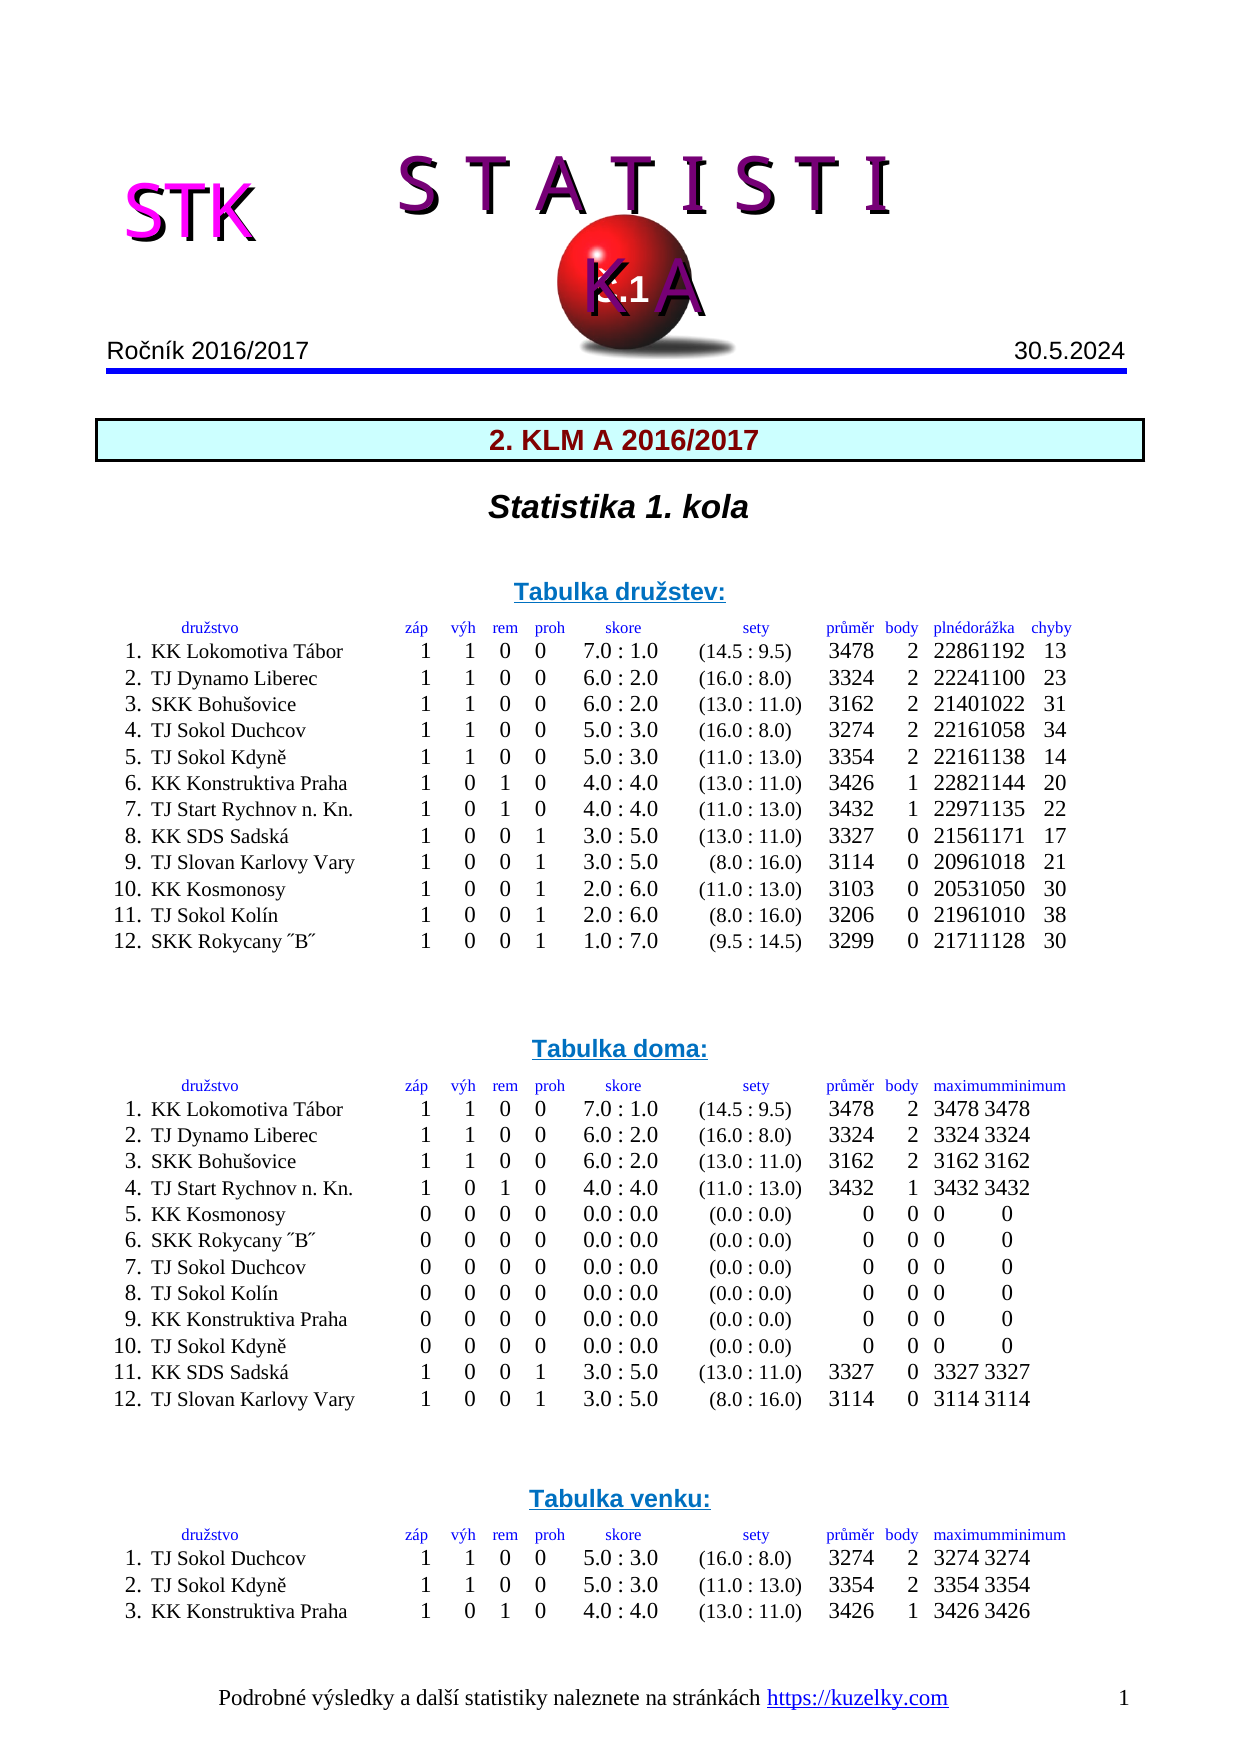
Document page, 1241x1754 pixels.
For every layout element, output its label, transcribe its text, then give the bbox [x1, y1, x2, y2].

text 3. KK Konstruktiva Praha 1 0 1 0 4.0 : 4.0 (13.0 : 11.0) 3426 1 3426 3426 [106, 1597, 1134, 1623]
text 6. SKK Rokycany ˝B˝ 0 0 0 0 0.0 : 0.0 (0.0 : 0.0) 0 0 0 0 [106, 1226, 1134, 1253]
text 9. TJ Slovan Karlovy Vary 1 0 0 1 3.0 : 5.0 (8.0 : 16.0) 3114 0 2096 1018 21 [106, 848, 1134, 874]
text 8. TJ Sokol Kolín 0 0 0 0 0.0 : 0.0 (0.0 : 0.0) 0 0 0 0 [106, 1279, 1134, 1306]
text Č.1 [687, 267, 1134, 310]
text 11. KK SDS Sadská 1 0 0 1 3.0 : 5.0 (13.0 : 11.0) 3327 0 3327 3327 [106, 1358, 1134, 1384]
subtitle 2. KLM A 2016/2017 [98, 421, 1142, 459]
text 12. SKK Rokycany ˝B˝ 1 0 0 1 1.0 : 7.0 (9.5 : 14.5) 3299 0 2171 1128 30 [106, 927, 1134, 954]
text družstvo záp výh rem proh skore sety průměr body plné dorážka chyby [106, 618, 1134, 637]
text 6. KK Konstruktiva Praha 1 0 1 0 4.0 : 4.0 (13.0 : 11.0) 3426 1 2282 1144 20 [106, 769, 1134, 796]
text Tabulka venku: [94, 1484, 1145, 1513]
text 2. TJ Dynamo Liberec 1 1 0 0 6.0 : 2.0 (16.0 : 8.0) 3324 2 2224 1100 23 [106, 664, 1134, 690]
text 7. TJ Start Rychnov n. Kn. 1 0 1 0 4.0 : 4.0 (11.0 : 13.0) 3432 1 2297 1135 22 [106, 796, 1134, 822]
text Ročník 2016/2017 30.5.2024 [106, 336, 1134, 365]
text 4. TJ Sokol Duchcov 1 1 0 0 5.0 : 3.0 (16.0 : 8.0) 3274 2 2216 1058 34 [106, 716, 1134, 743]
text 10. TJ Sokol Kdyně 0 0 0 0 0.0 : 0.0 (0.0 : 0.0) 0 0 0 0 [106, 1332, 1134, 1358]
text družstvo záp výh rem proh skore sety průměr body maximum minimum [106, 1525, 1134, 1544]
text 8. KK SDS Sadská 1 0 0 1 3.0 : 5.0 (13.0 : 11.0) 3327 0 2156 1171 17 [106, 822, 1134, 848]
text 9. KK Konstruktiva Praha 0 0 0 0 0.0 : 0.0 (0.0 : 0.0) 0 0 0 0 [106, 1306, 1134, 1332]
text 5. KK Kosmonosy 0 0 0 0 0.0 : 0.0 (0.0 : 0.0) 0 0 0 0 [106, 1200, 1134, 1226]
text 2. TJ Dynamo Liberec 1 1 0 0 6.0 : 2.0 (16.0 : 8.0) 3324 2 3324 3324 [106, 1121, 1134, 1147]
text 4. TJ Start Rychnov n. Kn. 1 0 1 0 4.0 : 4.0 (11.0 : 13.0) 3432 1 3432 3432 [106, 1174, 1134, 1200]
text Tabulka družstev: [94, 577, 1145, 606]
text 1. TJ Sokol Duchcov 1 1 0 0 5.0 : 3.0 (16.0 : 8.0) 3274 2 3274 3274 [106, 1544, 1134, 1571]
text družstvo záp výh rem proh skore sety průměr body maximum minimum [106, 1076, 1134, 1095]
text 1. KK Lokomotiva Tábor 1 1 0 0 7.0 : 1.0 (14.5 : 9.5) 3478 2 3478 3478 [106, 1095, 1134, 1121]
text 12. TJ Slovan Karlovy Vary 1 0 0 1 3.0 : 5.0 (8.0 : 16.0) 3114 0 3114 3114 [106, 1384, 1134, 1411]
text 5. TJ Sokol Kdyně 1 1 0 0 5.0 : 3.0 (11.0 : 13.0) 3354 2 2216 1138 14 [106, 743, 1134, 769]
text 7. TJ Sokol Duchcov 0 0 0 0 0.0 : 0.0 (0.0 : 0.0) 0 0 0 0 [106, 1253, 1134, 1279]
text Statistika 1. kola [106, 487, 1134, 526]
text 10. KK Kosmonosy 1 0 0 1 2.0 : 6.0 (11.0 : 13.0) 3103 0 2053 1050 30 [106, 874, 1134, 901]
text 1. KK Lokomotiva Tábor 1 1 0 0 7.0 : 1.0 (14.5 : 9.5) 3478 2 2286 1192 13 [106, 637, 1134, 664]
text 3. SKK Bohušovice 1 1 0 0 6.0 : 2.0 (13.0 : 11.0) 3162 2 2140 1022 31 [106, 690, 1134, 716]
text 3. SKK Bohušovice 1 1 0 0 6.0 : 2.0 (13.0 : 11.0) 3162 2 3162 3162 [106, 1147, 1134, 1174]
text 11. TJ Sokol Kolín 1 0 0 1 2.0 : 6.0 (8.0 : 16.0) 3206 0 2196 1010 38 [106, 901, 1134, 927]
text Č.1 [609, 267, 671, 310]
text Tabulka doma: [94, 1034, 1145, 1063]
text Č.1 [106, 267, 587, 310]
text 2. TJ Sokol Kdyně 1 1 0 0 5.0 : 3.0 (11.0 : 13.0) 3354 2 3354 3354 [106, 1571, 1134, 1597]
